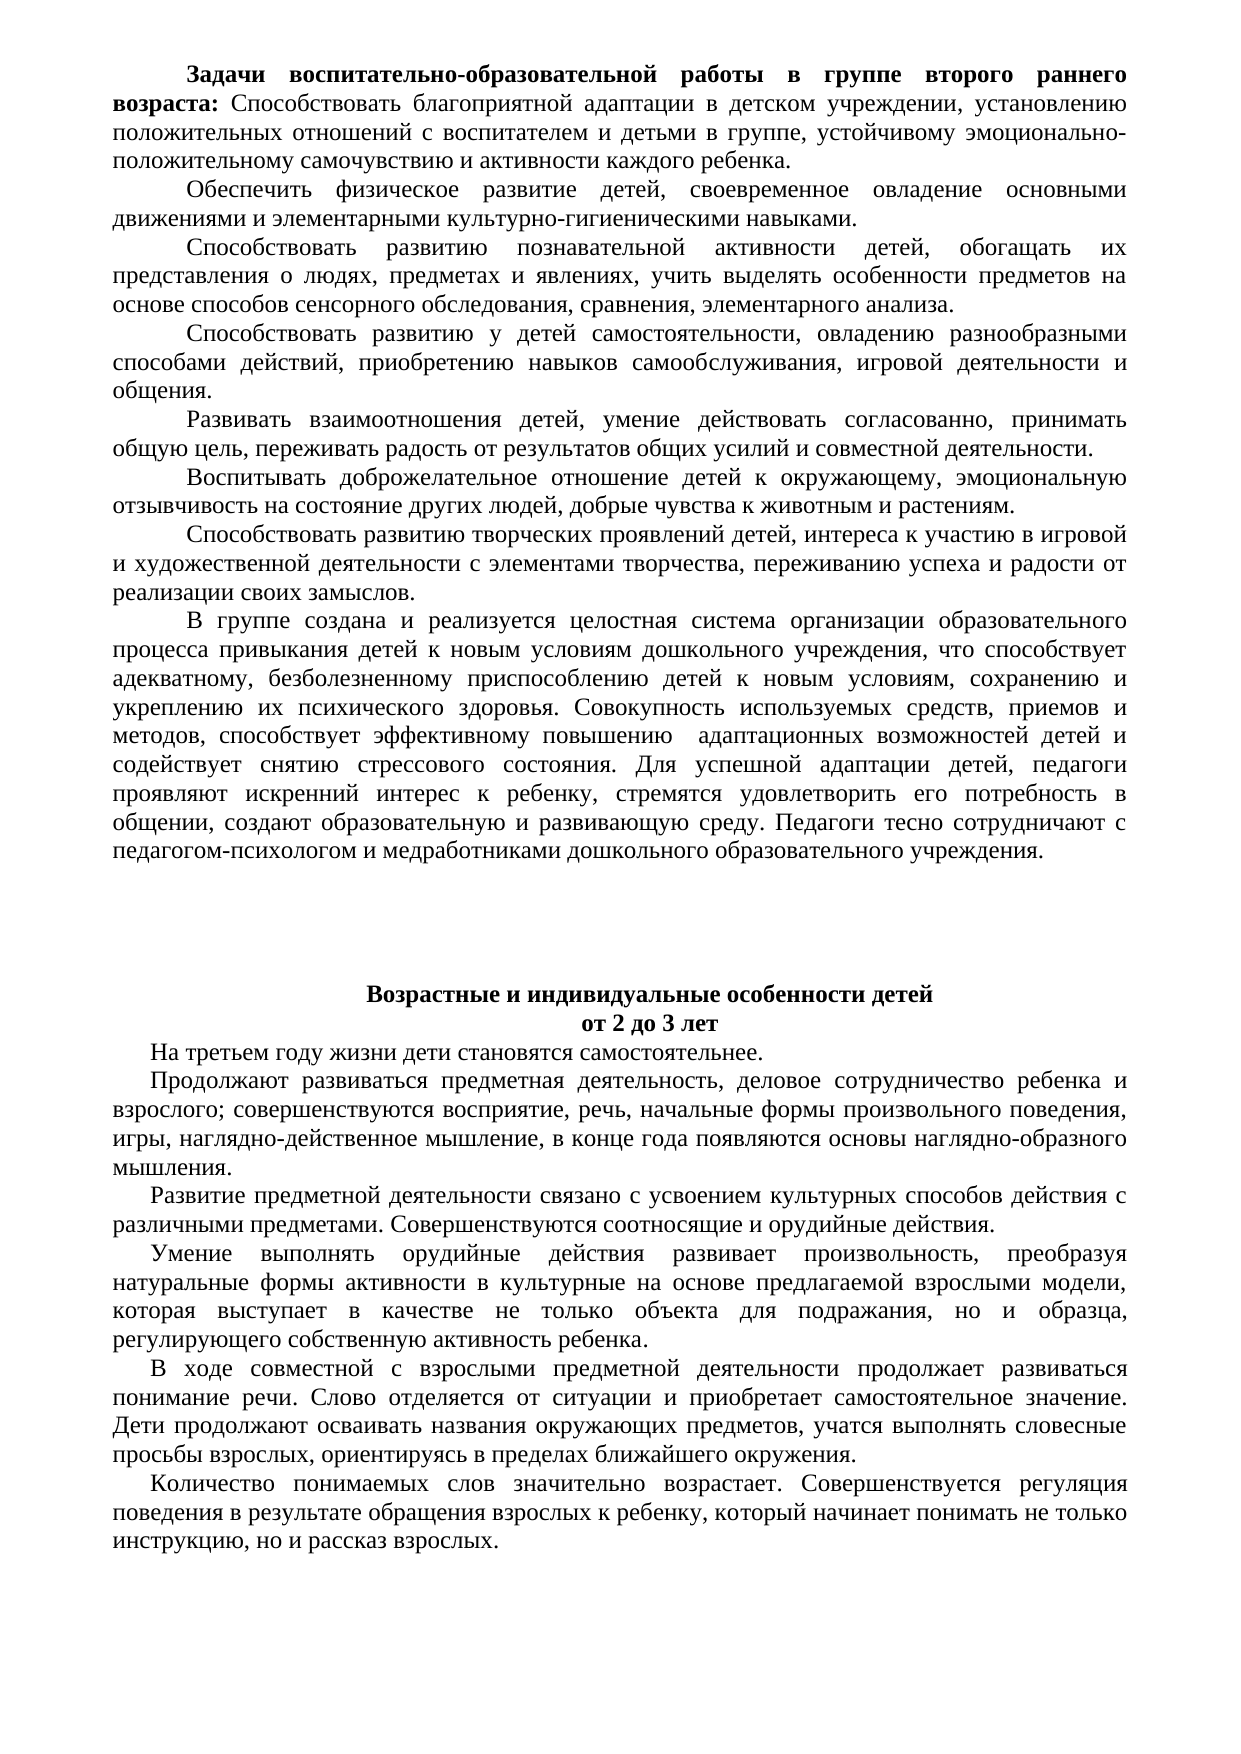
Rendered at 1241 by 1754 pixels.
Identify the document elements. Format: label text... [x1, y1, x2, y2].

text Воспитывать доброжелательное отношение детей к окружающему, эмоциональную отзывчивость на состояние других людей, добрые чувства к животным и растениям. [112, 462, 1128, 519]
text Задачи воспитательно-образовательной работы в группе второго раннего возраста: Способствовать благоприятной адаптации в детском учреждении, установлению положительных отношений с воспитателем и детьми в группе, устойчивому эмоционально-положительному самочувствию и активности каждого ребенка. [112, 59, 1128, 174]
text Обеспечить физическое развитие детей, своевременное овладение основными движениями и элементарными культурно-гигиеническими навыками. [112, 174, 1128, 232]
text Развивать взаимоотношения детей, умение действовать согласованно, принимать общую цель, переживать радость от результатов общих усилий и совместной деятельности. [112, 404, 1128, 462]
text Способствовать развитию у детей самостоятельности, овладению разнообразными способами действий, приобретению навыков самообслуживания, игровой деятельности и общения. [112, 318, 1128, 404]
text В ходе совместной с взрослыми предметной деятельности продолжает развиваться понимание речи. Слово отделяется от ситуации и приобретает самостоятельное значение. Дети продолжают осваивать названия окружающих предметов, учатся выполнять словесные просьбы взрослых, ориентируясь в пределах ближайшего окружения. [112, 1353, 1128, 1468]
text Развитие предметной деятельности связано с усвоением культурных способов действия с различными предметами. Совершенствуются соотносящие и орудийные действия. [112, 1180, 1128, 1238]
text Возрастные и индивидуальные особенности детей [112, 979, 1128, 1008]
text В группе создана и реализуется целостная система организации образовательного процесса привыкания детей к новым условиям дошкольного учреждения, что способствует адекватному, безболезненному приспособлению детей к новым условиям, сохранению и укреплению их психического здоровья. Совокупность используемых средств, приемов и методов, способствует эффективному повышению адаптационных возможностей детей и содействует снятию стрессового состояния. Для успешной адаптации детей, педагоги проявляют искренний интерес к ребенку, стремятся удовлетворить его потребность в общении, создают образовательную и развивающую среду. Педагоги тесно сотрудничают с педагогом-психологом и медработниками дошкольного образовательного учреждения. [112, 605, 1128, 864]
text Продолжают развиваться предметная деятельность, деловое сотрудничество ребенка и взрослого; совершенствуются восприятие, речь, начальные формы произвольного поведения, игры, наглядно-действенное мышление, в конце года появляются основы наглядно-образного мышления. [112, 1065, 1128, 1180]
text Способствовать развитию творческих проявлений детей, интереса к участию в игровой и художественной деятельности с элементами творчества, переживанию успеха и радости от реализации своих замыслов. [112, 519, 1128, 605]
text На третьем году жизни дети становятся самостоятельнее. [112, 1037, 1128, 1065]
text Количество понимаемых слов значительно возрастает. Совершенствуется регуляция поведения в результате обращения взрослых к ребенку, который начинает понимать не только инструкцию, но и рассказ взрослых. [112, 1468, 1128, 1554]
text от 2 до 3 лет [112, 1008, 1128, 1037]
text Умение выполнять орудийные действия развивает произвольность, преобразуя натуральные формы активности в культурные на основе предлагаемой взрослыми модели, которая выступает в качестве не только объекта для подражания, но и образца, регулирующего собственную активность ребенка. [112, 1238, 1128, 1353]
text Способствовать развитию познавательной активности детей, обогащать их представления о людях, предметах и явлениях, учить выделять особенности предметов на основе способов сенсорного обследования, сравнения, элементарного анализа. [112, 232, 1128, 318]
